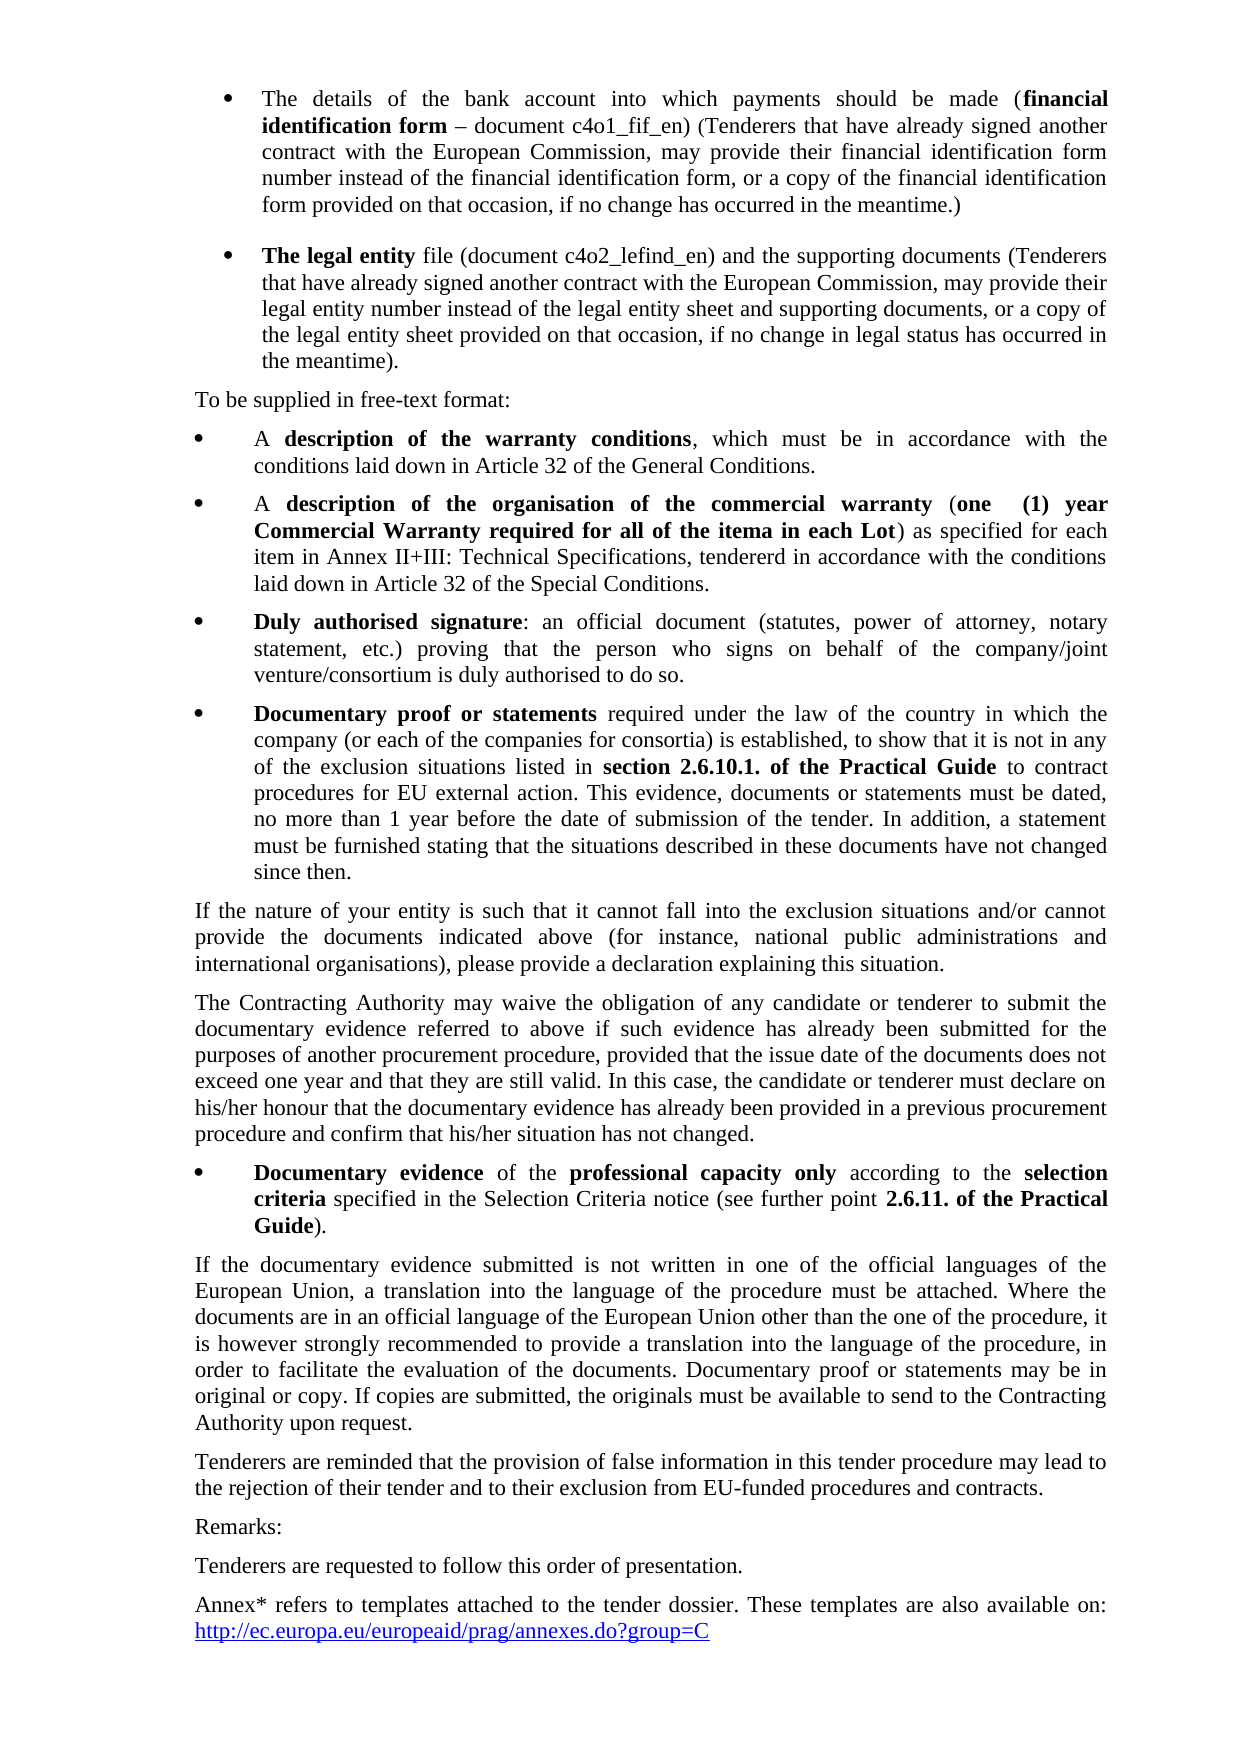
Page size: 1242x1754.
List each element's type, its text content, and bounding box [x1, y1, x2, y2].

list Duly authorised signature: an official document (statutes, power of attorney, notary statement, etc.) proving that the person who signs on behalf of the company/joint venture/consortium is duly authorised to do so. [194, 608, 1108, 687]
text If the documentary evidence submitted is not written in one of the official languages of the European Union, a translation into the language of the procedure must be attached. Where the documents are in an official language of the European Union other than the one of the procedure, it is however strongly recommended to provide a translation into the language of the procedure, in order to facilitate the evaluation of the documents. Documentary proof or statements may be in original or copy. If copies are submitted, the originals must be available to send to the Contracting Authority upon request. [194, 1251, 1108, 1435]
text Tenderers are reminded that the provision of false information in this tender procedure may lead to the rejection of their tender and to their exclusion from EU-funded procedures and contracts. [194, 1448, 1108, 1500]
list The details of the bank account into which payments should be made (financial identification form – document c4o1_fif_en) (Tenderers that have already signed another contract with the European Commission, may provide their financial identification form number instead of the financial identification form, or a copy of the financial identification form provided on that occasion, if no change has occurred in the meantime.) [224, 85, 1108, 217]
text To be supplied in free-text format: [194, 386, 1108, 413]
text Annex* refers to templates attached to the tender dossier. These templates are also available on: http://ec.europa.eu/europeaid/prag/annexes.do?group=C [194, 1591, 1108, 1643]
list A description of the organisation of the commercial warranty (one (1) year Commercial Warranty required for all of the itema in each Lot) as specified for each item in Annex II+III: Technical Specifications, tendererd in accordance with the conditions laid down in Article 32 of the Special Conditions. [194, 491, 1108, 596]
text Remarks: [194, 1513, 1108, 1539]
list A description of the warranty conditions, which must be in accordance with the conditions laid down in Article 32 of the General Conditions. [194, 425, 1108, 478]
text The Contracting Authority may waive the obligation of any candidate or tenderer to submit the documentary evidence referred to above if such evidence has already been submitted for the purposes of another procurement procedure, provided that the issue date of the documents does not exceed one year and that they are still valid. In this case, the candidate or tenderer must declare on his/her honour that the documentary evidence has already been provided in a previous procurement procedure and confirm that his/her situation has not changed. [194, 988, 1108, 1147]
text If the nature of your entity is such that it cannot fall into the exclusion situations and/or cannot provide the documents indicated above (for instance, national public administrations and international organisations), please provide a declaration explaining this situation. [194, 897, 1108, 976]
list The legal entity file (document c4o2_lefind_en) and the supporting documents (Tenderers that have already signed another contract with the European Commission, may provide their legal entity number instead of the legal entity sheet and supporting documents, or a copy of the legal entity sheet provided on that occasion, if no change in legal status has occurred in the meantime). [224, 242, 1108, 374]
list Documentary evidence of the professional capacity only according to the selection criteria specified in the Selection Criteria notice (see further point 2.6.11. of the Practical Guide). [194, 1159, 1108, 1238]
list Documentary proof or statements required under the law of the country in which the company (or each of the companies for consortia) is established, to show that it is not in any of the exclusion situations listed in section 2.6.10.1. of the Practical Guide to contract procedures for EU external action. This evidence, documents or statements must be dated, no more than 1 year before the date of submission of the tender. In addition, a statement must be furnished stating that the situations described in these documents have not changed since then. [194, 700, 1108, 884]
text Tenderers are requested to follow this order of presentation. [194, 1552, 1108, 1578]
